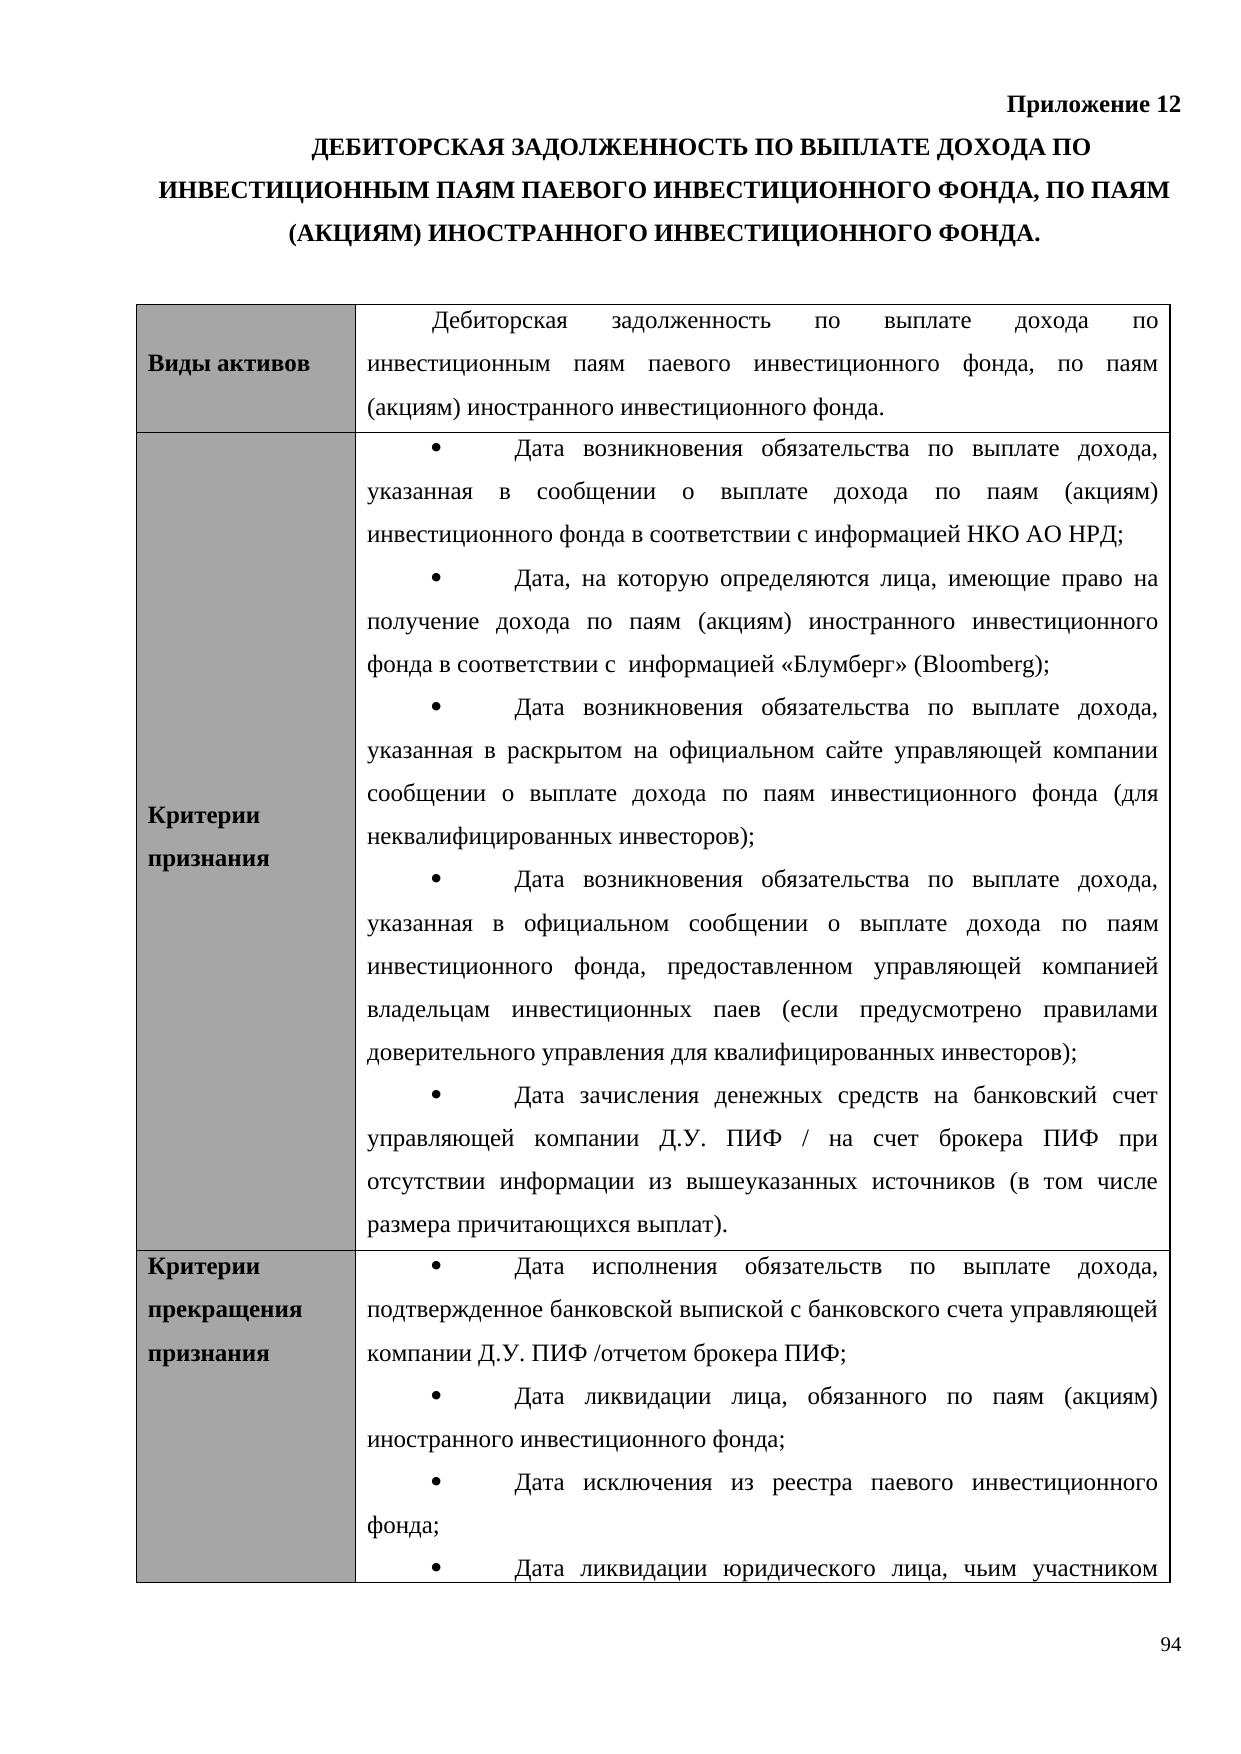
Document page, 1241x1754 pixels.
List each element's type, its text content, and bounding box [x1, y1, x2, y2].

text ДЕБИТОРСКАЯ ЗАДОЛЖЕННОСТЬ ПО ВЫПЛАТЕ ДОХОДА ПО ИНВЕСТИЦИОННЫМ ПАЯМ ПАЕВОГО ИНВЕСТИЦИОННОГО ФОНДА, ПО ПАЯМ (АКЦИЯМ) ИНОСТРАННОГО ИНВЕСТИЦИОННОГО ФОНДА. [148, 132, 1181, 247]
table_header Дебиторская задолженность по выплате дохода по инвестиционным паям паевого инвестиционного фонда, по паям (акциям) иностранного инвестиционного фонда. [356, 305, 1169, 432]
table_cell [137, 1251, 355, 1582]
text Приложение 12 [148, 89, 1181, 117]
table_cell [356, 1251, 1169, 1582]
table_cell Критерии признания [137, 433, 355, 1250]
table_header Виды активов [137, 305, 355, 432]
table_cell Дата возникновения обязательства по выплате дохода, указанная в сообщении о выплате дохода по паям (акциям) инвестиционного фонда в соответствии с информацией НКО АО НРД; Дата, на которую определяются лица, имеющие право на получение дохода по паям (акциям) иностранного инвестиционного фонда в соответствии с информацией «Блумберг» (Bloomberg); Дата возникновения обязательства по выплате дохода, указанная в раскрытом на официальном сайте управляющей компании сообщении о выплате дохода по паям инвестиционного фонда (для неквалифицированных инвесторов); Дата возникновения обязательства по выплате дохода, указанная в официальном сообщении о выплате дохода по паям инвестиционного фонда, предоставленном управляющей компанией владельцам инвестиционных паев (если предусмотрено правилами доверительного управления для квалифицированных инвесторов); Дата зачисления денежных средств на банковский счет управляющей компании Д.У. ПИФ / на счет брокера ПИФ при отсутствии информации из вышеуказанных источников (в том числе размера причитающихся выплат). [356, 433, 1169, 1250]
